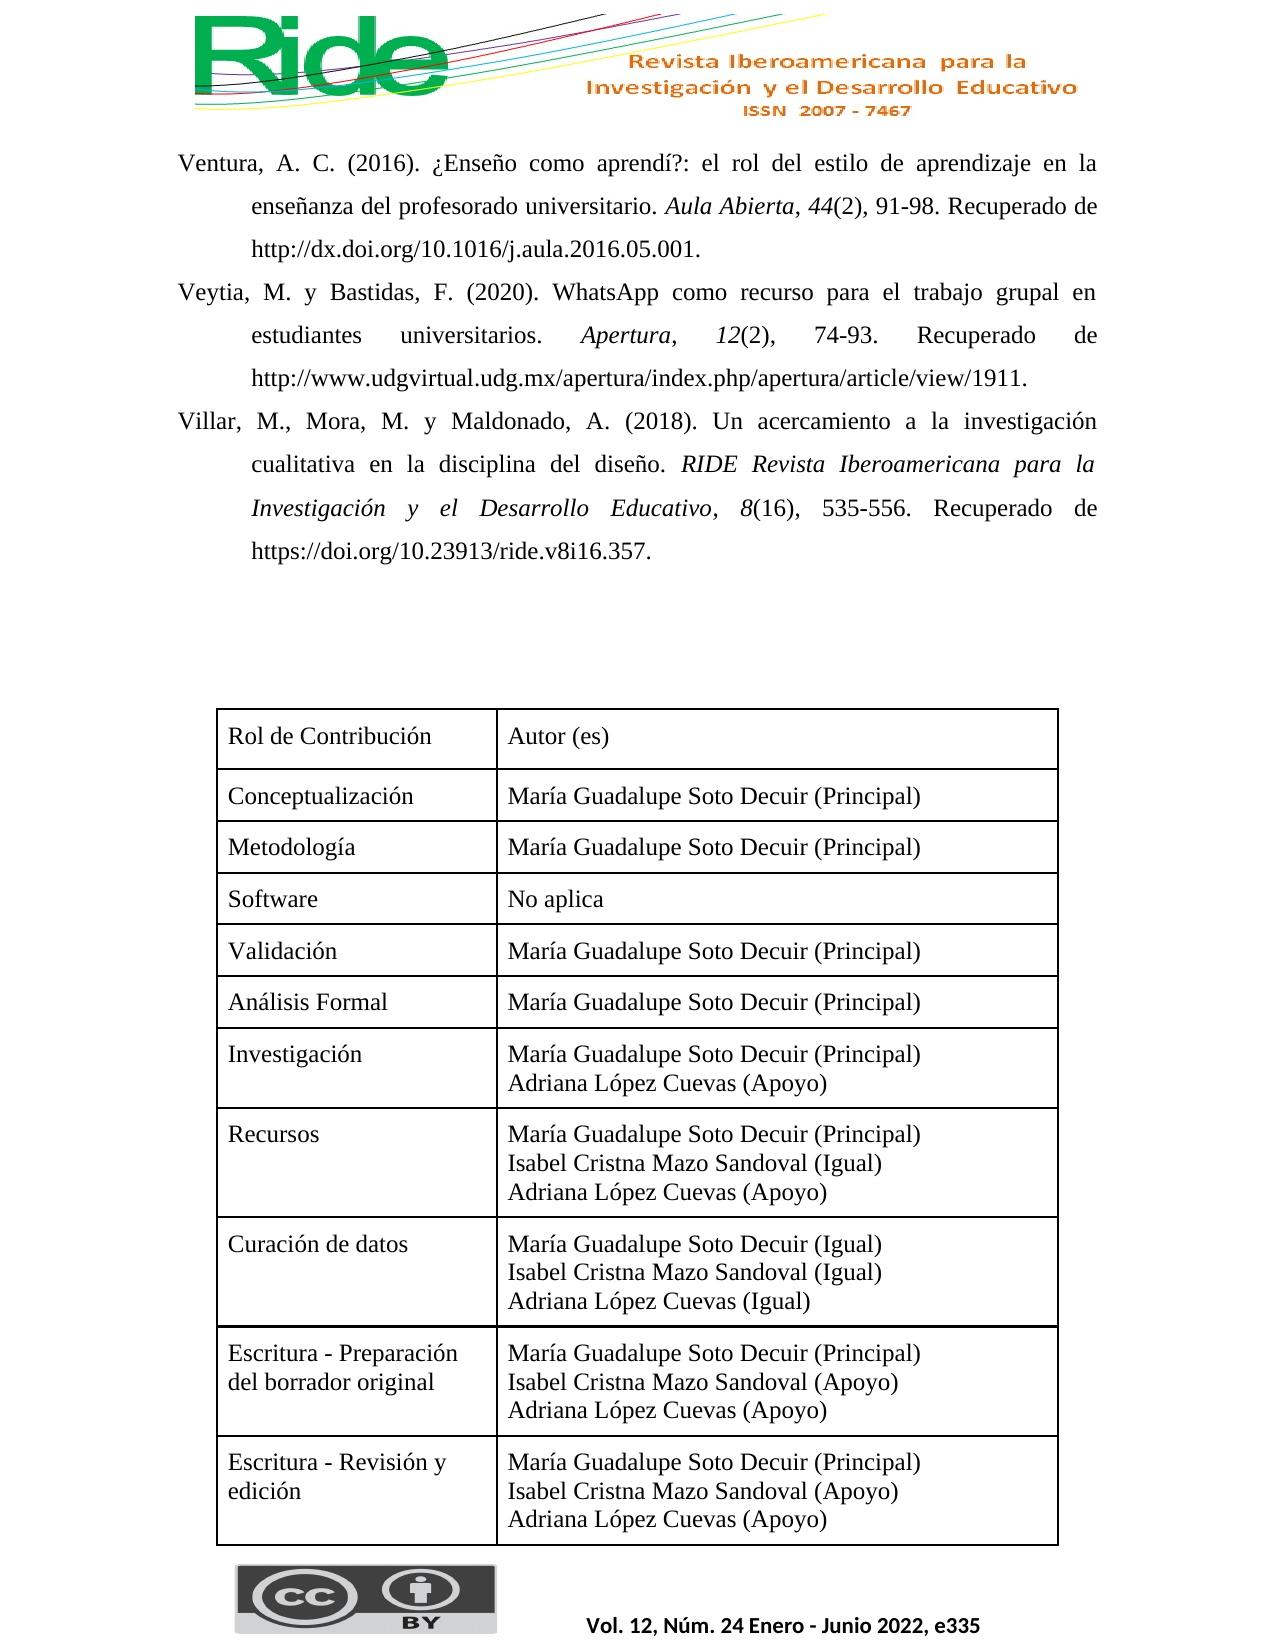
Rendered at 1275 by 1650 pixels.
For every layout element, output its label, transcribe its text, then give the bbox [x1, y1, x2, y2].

picture [234, 1564, 498, 1634]
table_cell Investigación [218, 1029, 496, 1107]
table_cell Curación de datos [218, 1218, 496, 1325]
table_cell María Guadalupe Soto Decuir (Principal) [498, 925, 1057, 975]
table_cell María Guadalupe Soto Decuir (Principal) [498, 977, 1057, 1027]
table_cell María Guadalupe Soto Decuir (Principal) Isabel Cristna Mazo Sandoval (Apoyo) Adriana López Cuevas (Apoyo) [498, 1437, 1057, 1544]
table_header Rol de Contribución [218, 710, 496, 768]
text Ventura, A. C. (2016). ¿Enseño como aprendí?: el rol del estilo de aprendizaje en la enseñanza del profesorado universitario. Aula Abierta, 44(2), 91-98. Recuperado de http://dx.doi.org/10.1016/j.aula.2016.05.001. [177, 176, 1098, 263]
table_cell Metodología [218, 822, 496, 872]
table_cell Escritura - Revisión y edición [218, 1437, 496, 1544]
table_cell Análisis Formal [218, 977, 496, 1027]
text Villar, M., Mora, M. y Maldonado, A. (2018). Un acercamiento a la investigación cualitativa en la disciplina del diseño. RIDE Revista Iberoamericana para la Investigación y el Desarrollo Educativo, 8(16), 535-556. Recuperado de https://doi.org/10.23913/ride.v8i16.357. [177, 406, 1098, 564]
table_cell María Guadalupe Soto Decuir (Igual) Isabel Cristna Mazo Sandoval (Igual) Adriana López Cuevas (Igual) [498, 1218, 1057, 1325]
table_header Autor (es) [498, 710, 1057, 768]
table_cell No aplica [498, 874, 1057, 923]
table_cell María Guadalupe Soto Decuir (Principal) Adriana López Cuevas (Apoyo) [498, 1029, 1057, 1107]
table_cell María Guadalupe Soto Decuir (Principal) Isabel Cristna Mazo Sandoval (Apoyo) Adriana López Cuevas (Apoyo) [498, 1328, 1057, 1434]
table_cell Validación [218, 925, 496, 975]
table_cell Conceptualización [218, 770, 496, 820]
picture [194, 14, 1081, 119]
table_cell María Guadalupe Soto Decuir (Principal) Isabel Cristna Mazo Sandoval (Igual) Adriana López Cuevas (Apoyo) [498, 1109, 1057, 1216]
table_cell Software [218, 874, 496, 923]
table_cell María Guadalupe Soto Decuir (Principal) [498, 822, 1057, 872]
table_cell Recursos [218, 1109, 496, 1216]
text Veytia, M. y Bastidas, F. (2020). WhatsApp como recurso para el trabajo grupal en estudiantes universitarios. Apertura, 12(2), 74-93. Recuperado de http://www.udgvirtual.udg.mx/apertura/index.php/apertura/article/view/1911. [177, 306, 1098, 392]
table_cell Escritura - Preparación del borrador original [218, 1328, 496, 1434]
table_cell María Guadalupe Soto Decuir (Principal) [498, 770, 1057, 820]
